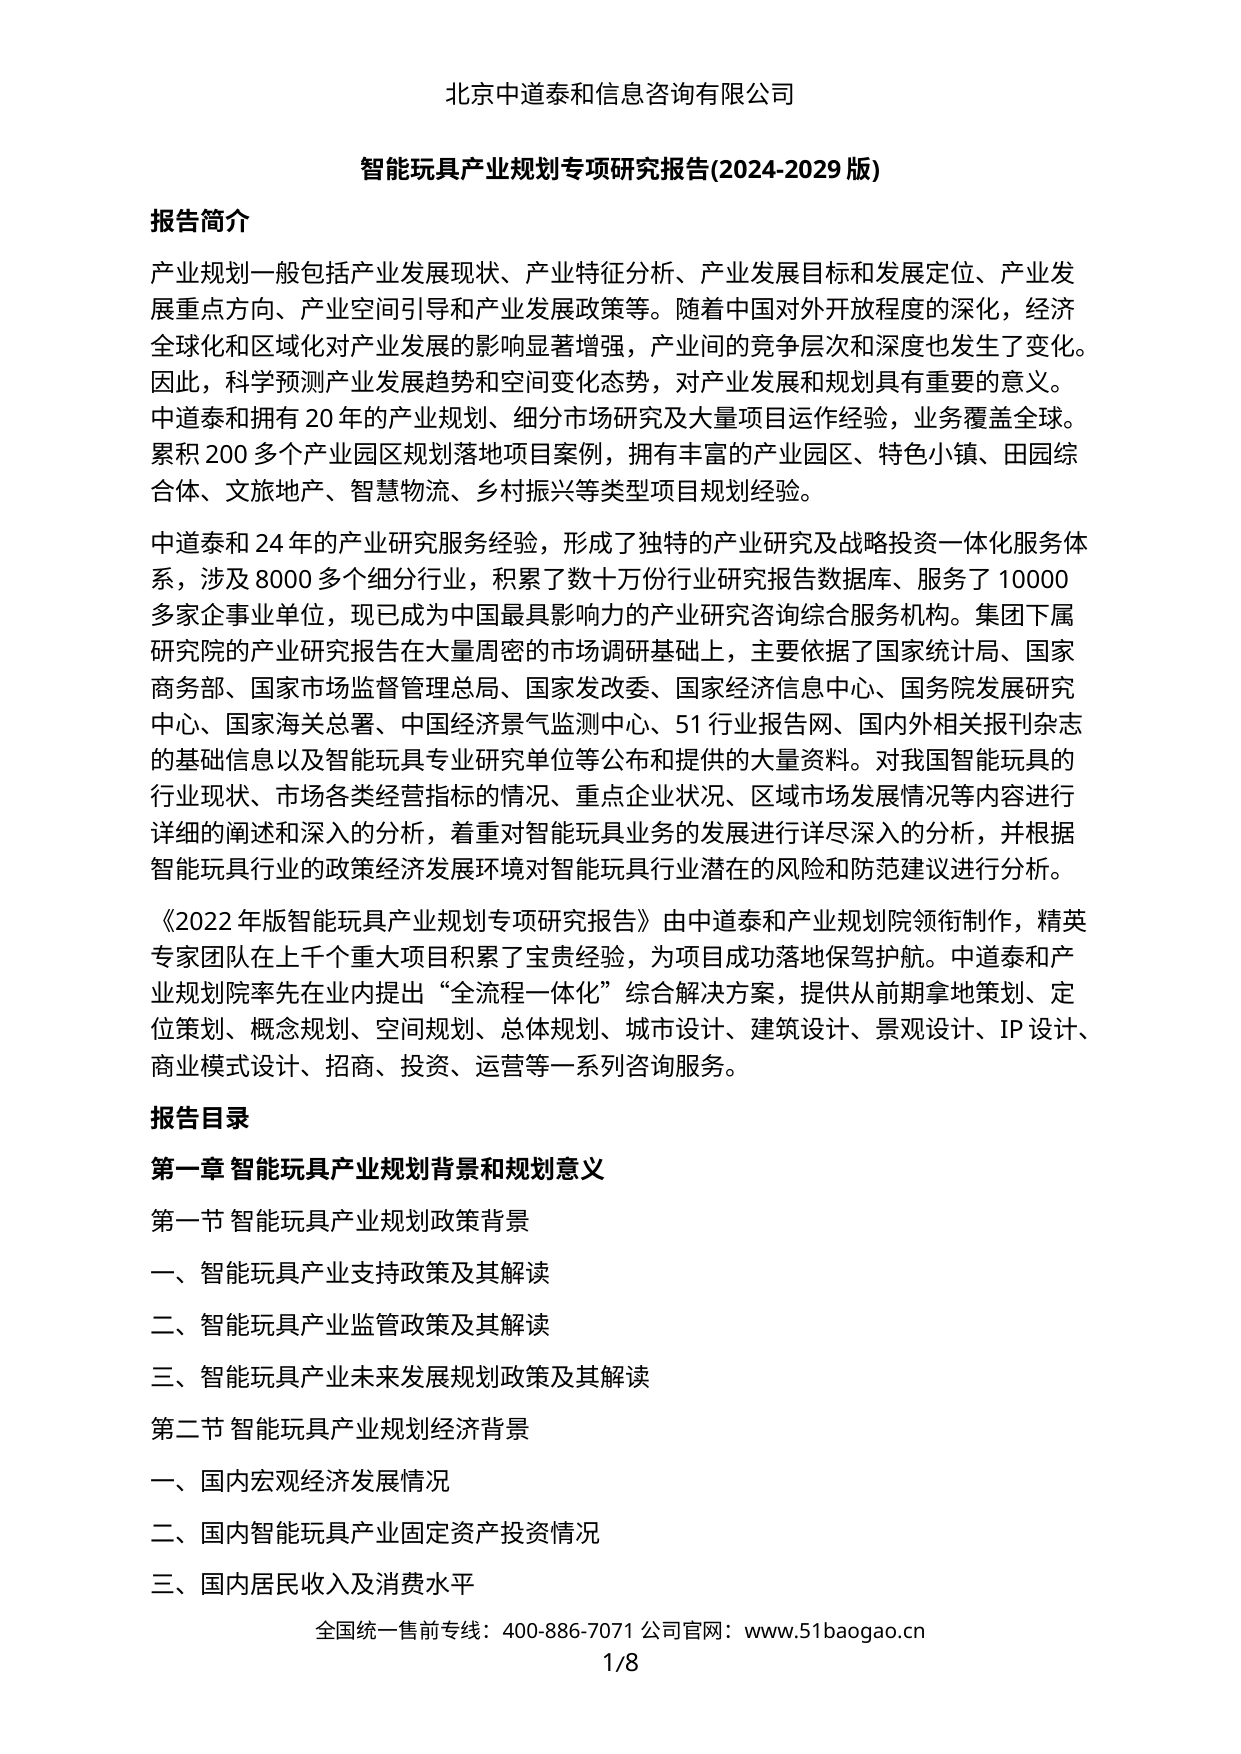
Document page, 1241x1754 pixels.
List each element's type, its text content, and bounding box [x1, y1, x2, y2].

text 一、智能玩具产业支持政策及其解读 [150, 1254, 1090, 1290]
text 二、智能玩具产业监管政策及其解读 [150, 1306, 1090, 1342]
text 一、国内宏观经济发展情况 [150, 1461, 1090, 1497]
text 智能玩具产业规划专项研究报告(2024-2029版) [150, 150, 1090, 186]
text 二、国内智能玩具产业固定资产投资情况 [150, 1513, 1090, 1549]
text 三、智能玩具产业未来发展规划政策及其解读 [150, 1357, 1090, 1394]
text 三、国内居民收入及消费水平 [150, 1565, 1090, 1601]
text 第一章 智能玩具产业规划背景和规划意义 [150, 1150, 1090, 1186]
text 报告目录 [150, 1098, 1090, 1134]
text 第二节 智能玩具产业规划经济背景 [150, 1409, 1090, 1446]
text 第一节 智能玩具产业规划政策背景 [150, 1202, 1090, 1238]
text 《2022年版智能玩具产业规划专项研究报告》由中道泰和产业规划院领衔制作，精英专家团队在上千个重大项目积累了宝贵经验，为项目成功落地保驾护航。中道泰和产业规划院率先在业内提出“全流程一体化”综合解决方案，提供从前期拿地策划、定位策划、概念规划、空间规划、总体规划、城市设计、建筑设计、景观设计、IP设计、商业模式设计、招商、投资、运营等一系列咨询服务。 [150, 901, 1090, 1082]
text 中道泰和24年的产业研究服务经验，形成了独特的产业研究及战略投资一体化服务体系，涉及8000多个细分行业，积累了数十万份行业研究报告数据库、服务了10000多家企事业单位，现已成为中国最具影响力的产业研究咨询综合服务机构。集团下属研究院的产业研究报告在大量周密的市场调研基础上，主要依据了国家统计局、国家商务部、国家市场监督管理总局、国家发改委、国家经济信息中心、国务院发展研究中心、国家海关总署、中国经济景气监测中心、51行业报告网、国内外相关报刊杂志的基础信息以及智能玩具专业研究单位等公布和提供的大量资料。对我国智能玩具的行业现状、市场各类经营指标的情况、重点企业状况、区域市场发展情况等内容进行详细的阐述和深入的分析，着重对智能玩具业务的发展进行详尽深入的分析，并根据智能玩具行业的政策经济发展环境对智能玩具行业潜在的风险和防范建议进行分析。 [150, 523, 1090, 886]
text 产业规划一般包括产业发展现状、产业特征分析、产业发展目标和发展定位、产业发展重点方向、产业空间引导和产业发展政策等。随着中国对外开放程度的深化，经济全球化和区域化对产业发展的影响显著增强，产业间的竞争层次和深度也发生了变化。因此，科学预测产业发展趋势和空间变化态势，对产业发展和规划具有重要的意义。中道泰和拥有20年的产业规划、细分市场研究及大量项目运作经验，业务覆盖全球。累积200多个产业园区规划落地项目案例，拥有丰富的产业园区、特色小镇、田园综合体、文旅地产、智慧物流、乡村振兴等类型项目规划经验。 [150, 254, 1090, 507]
text 报告简介 [150, 202, 1090, 238]
